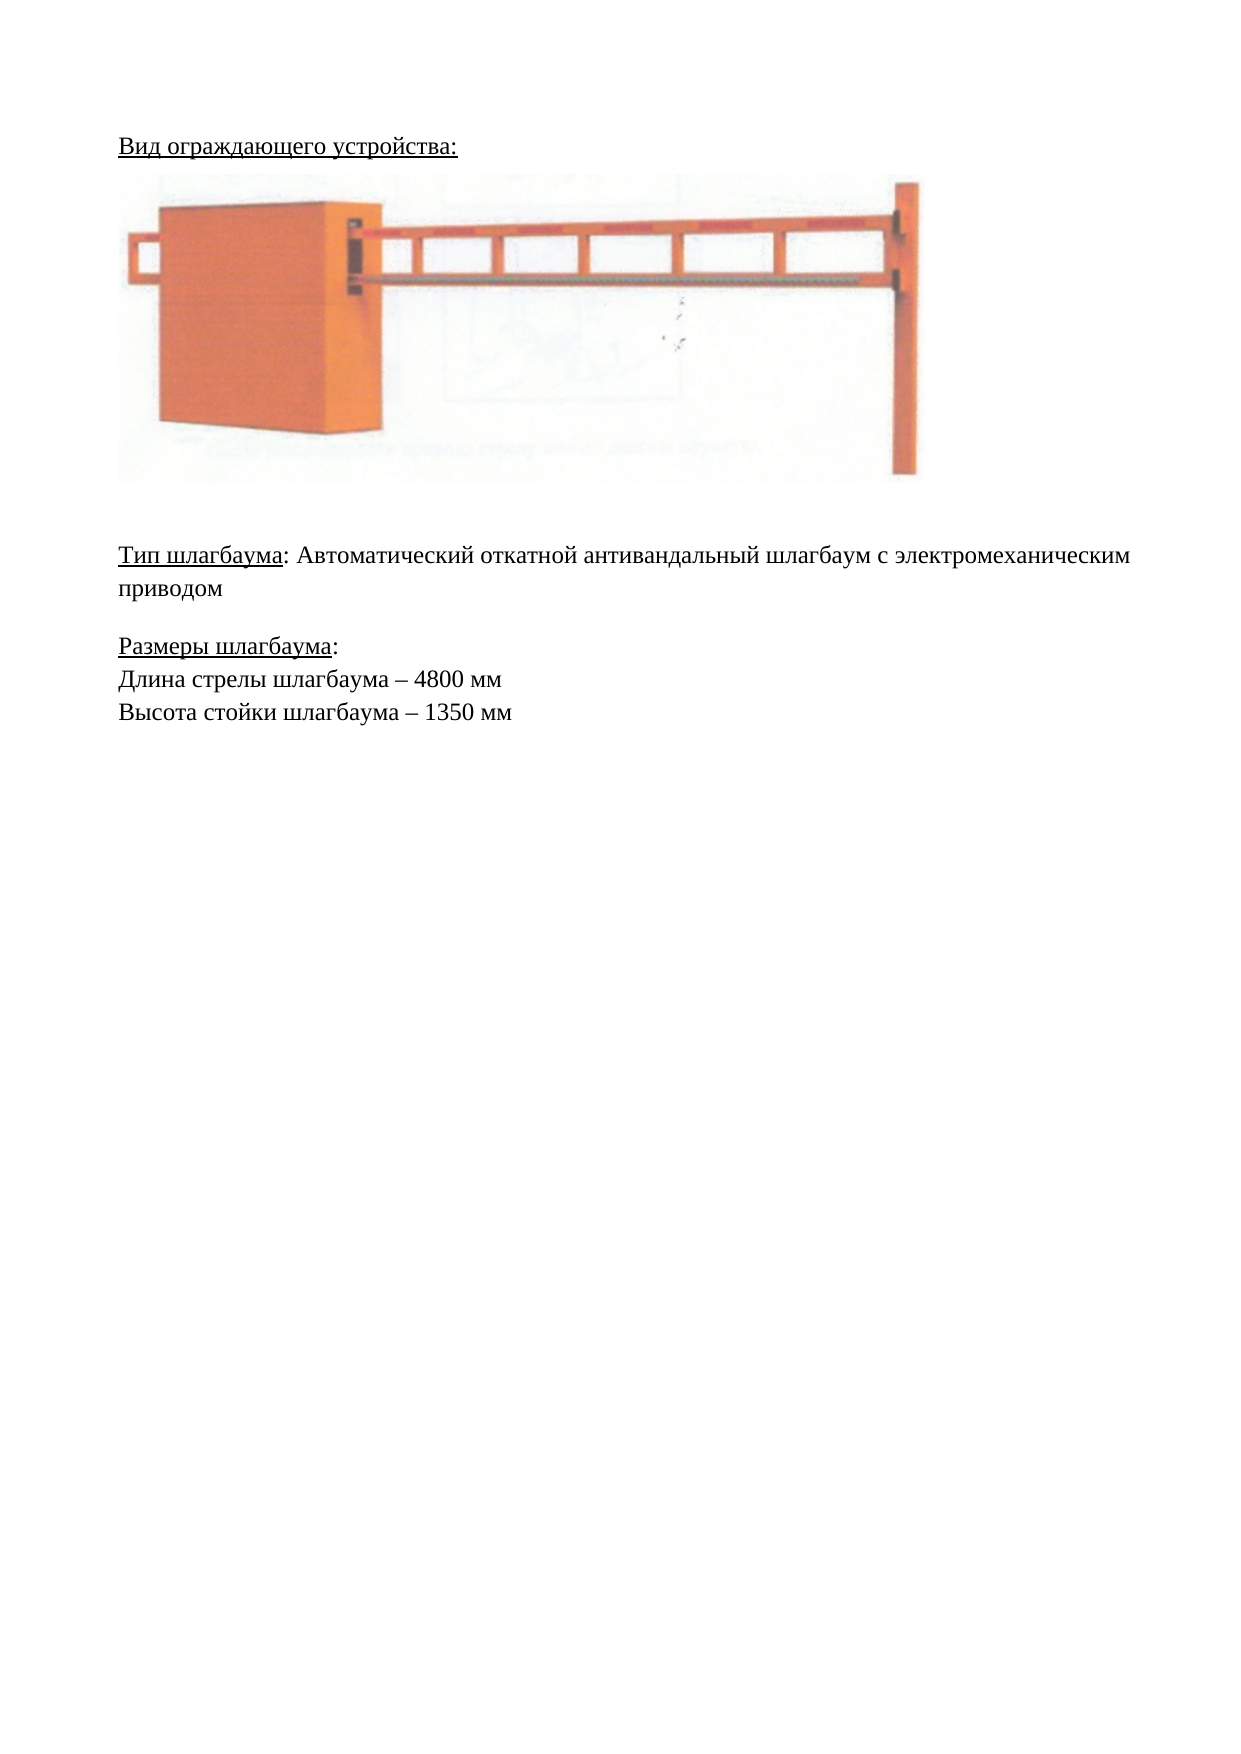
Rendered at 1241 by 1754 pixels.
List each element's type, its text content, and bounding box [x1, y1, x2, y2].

text Размеры шлагбаума: [118, 631, 1165, 660]
text Вид ограждающего устройства: [118, 131, 1165, 160]
text Высота стойки шлагбаума – 1350 мм [118, 697, 1165, 726]
text Тип шлагбаума: Автоматический откатной антивандальный шлагбаум с электромеханическим приводом [118, 540, 1165, 602]
text Длина стрелы шлагбаума – 4800 мм [118, 664, 1165, 693]
picture [118, 174, 925, 483]
